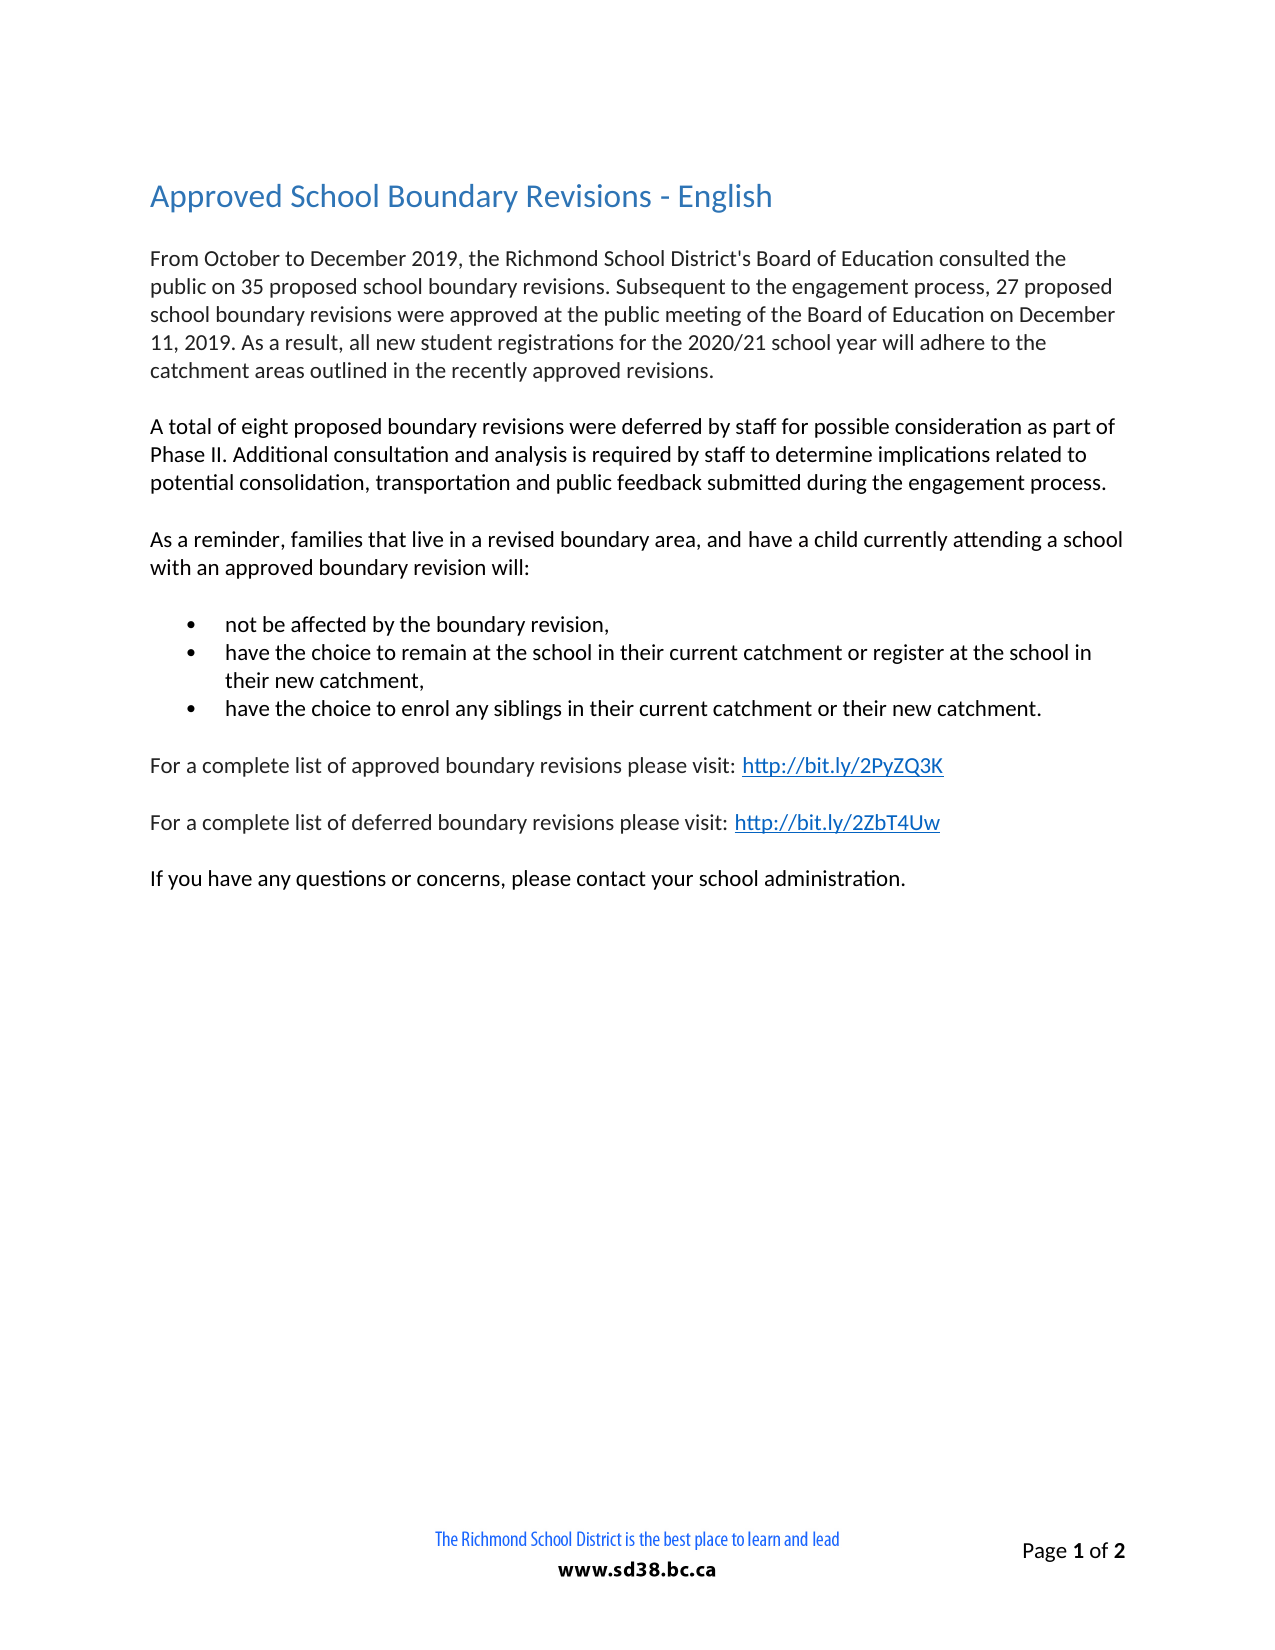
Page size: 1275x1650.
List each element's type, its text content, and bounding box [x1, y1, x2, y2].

list not be affected by the boundary revision, [187, 610, 1125, 638]
text As a reminder, families that live in a revised boundary area, and have a child currently attending a school with an approved boundary revision will: [530, 525, 1125, 581]
text For a complete list of deferred boundary revisions please visit: http://bit.ly/2ZbT4Uw [150, 808, 1125, 836]
text From October to December 2019, the Richmond School District's Board of Education consulted the public on 35 proposed school boundary revisions. Subsequent to the engagement process, 27 proposed school boundary revisions were approved at the public meeting of the Board of Education on December 11, 2019. As a result, all new student registrations for the 2020/21 school year will adhere to the catchment areas outlined in the recently approved revisions. [150, 244, 1125, 384]
text A total of eight proposed boundary revisions were deferred by staff for possible consideration as part of Phase II. Additional consultation and analysis is required by staff to determine implications related to potential consolidation, transportation and public feedback submitted during the engagement process. [150, 412, 1125, 496]
list have the choice to remain at the school in their current catchment or register at the school in their new catchment, [187, 638, 1125, 694]
list have the choice to enrol any siblings in their current catchment or their new catchment. [187, 694, 1125, 722]
text For a complete list of approved boundary revisions please visit: http://bit.ly/2PyZQ3K [150, 752, 1125, 779]
picture [411, 1500, 864, 1650]
subtitle Approved School Boundary Revisions - English [150, 175, 1125, 216]
text If you have any questions or concerns, please contact your school administration. [150, 836, 1125, 892]
